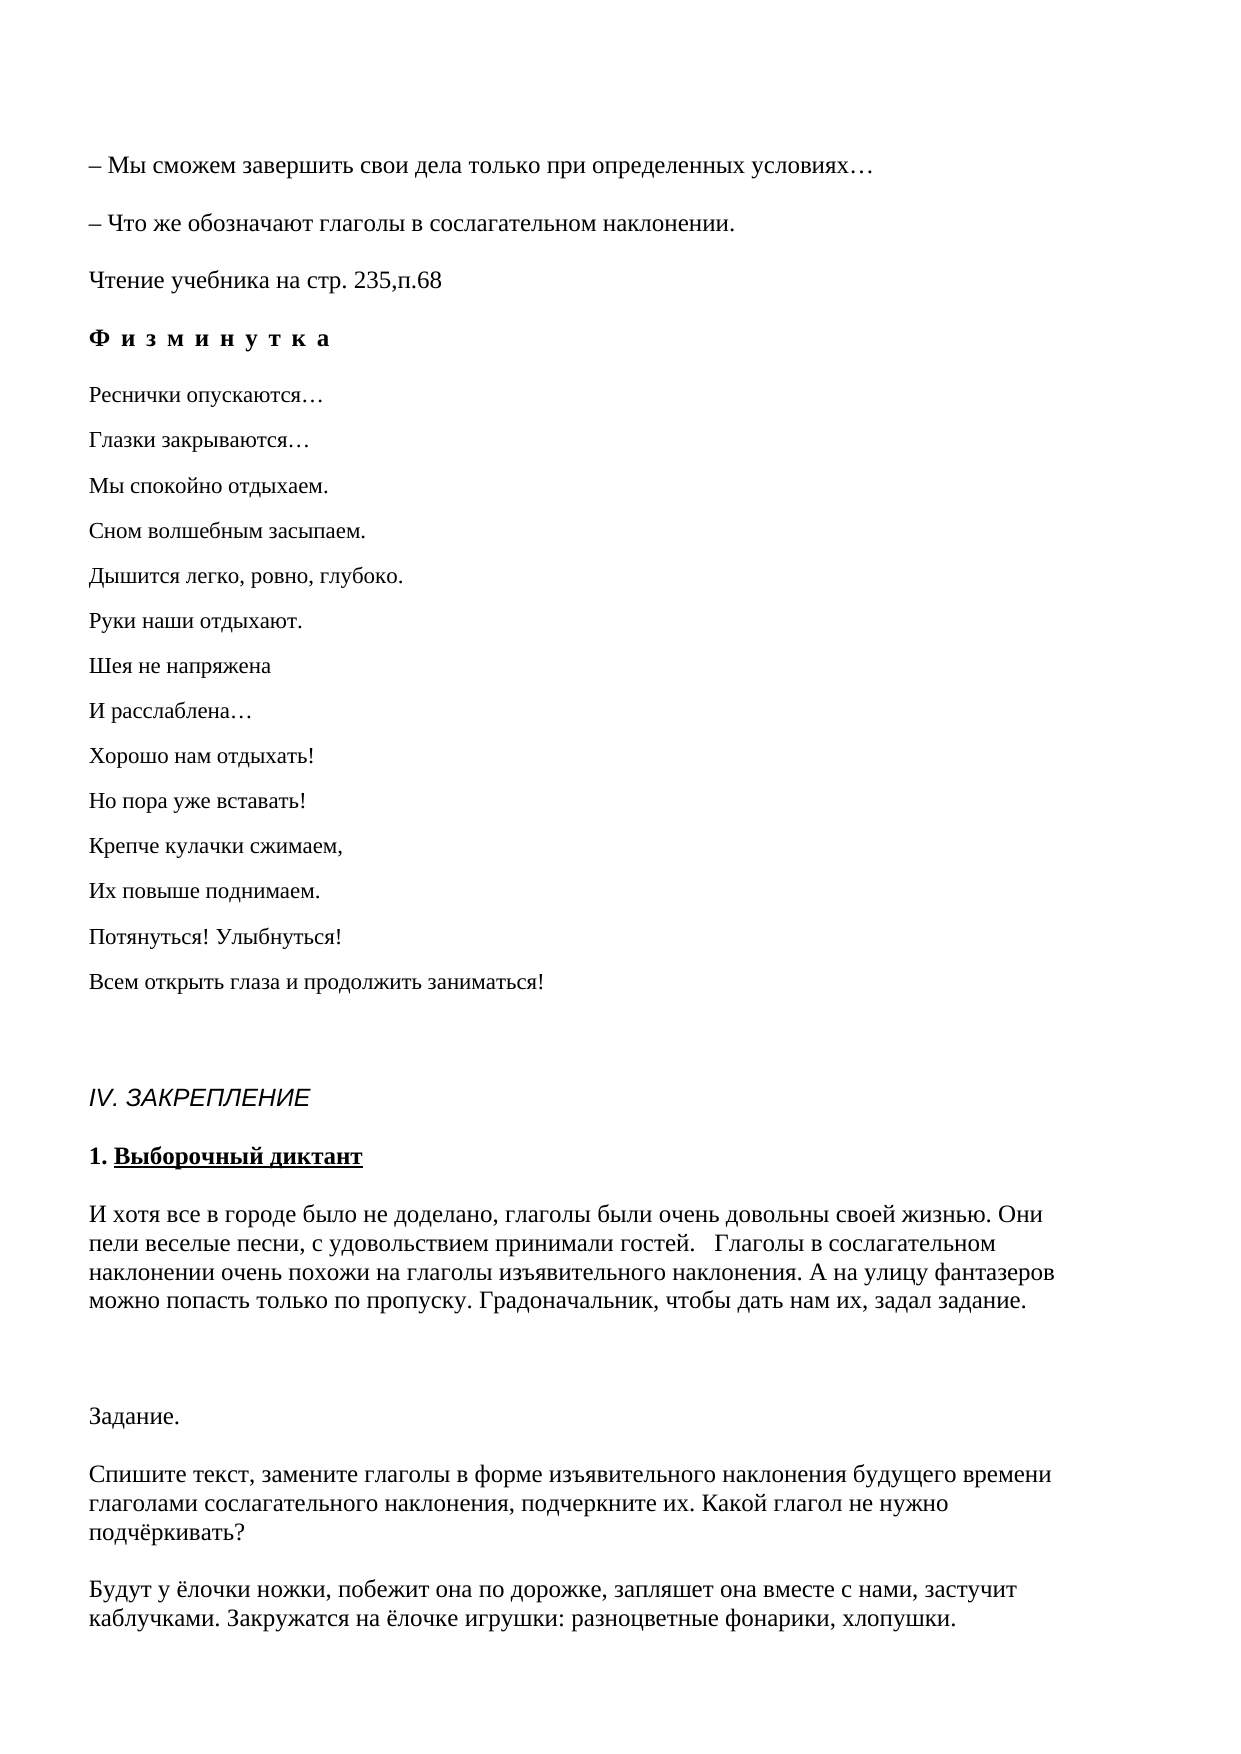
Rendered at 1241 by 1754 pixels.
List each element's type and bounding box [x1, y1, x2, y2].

table_header [86, 118, 1061, 1634]
